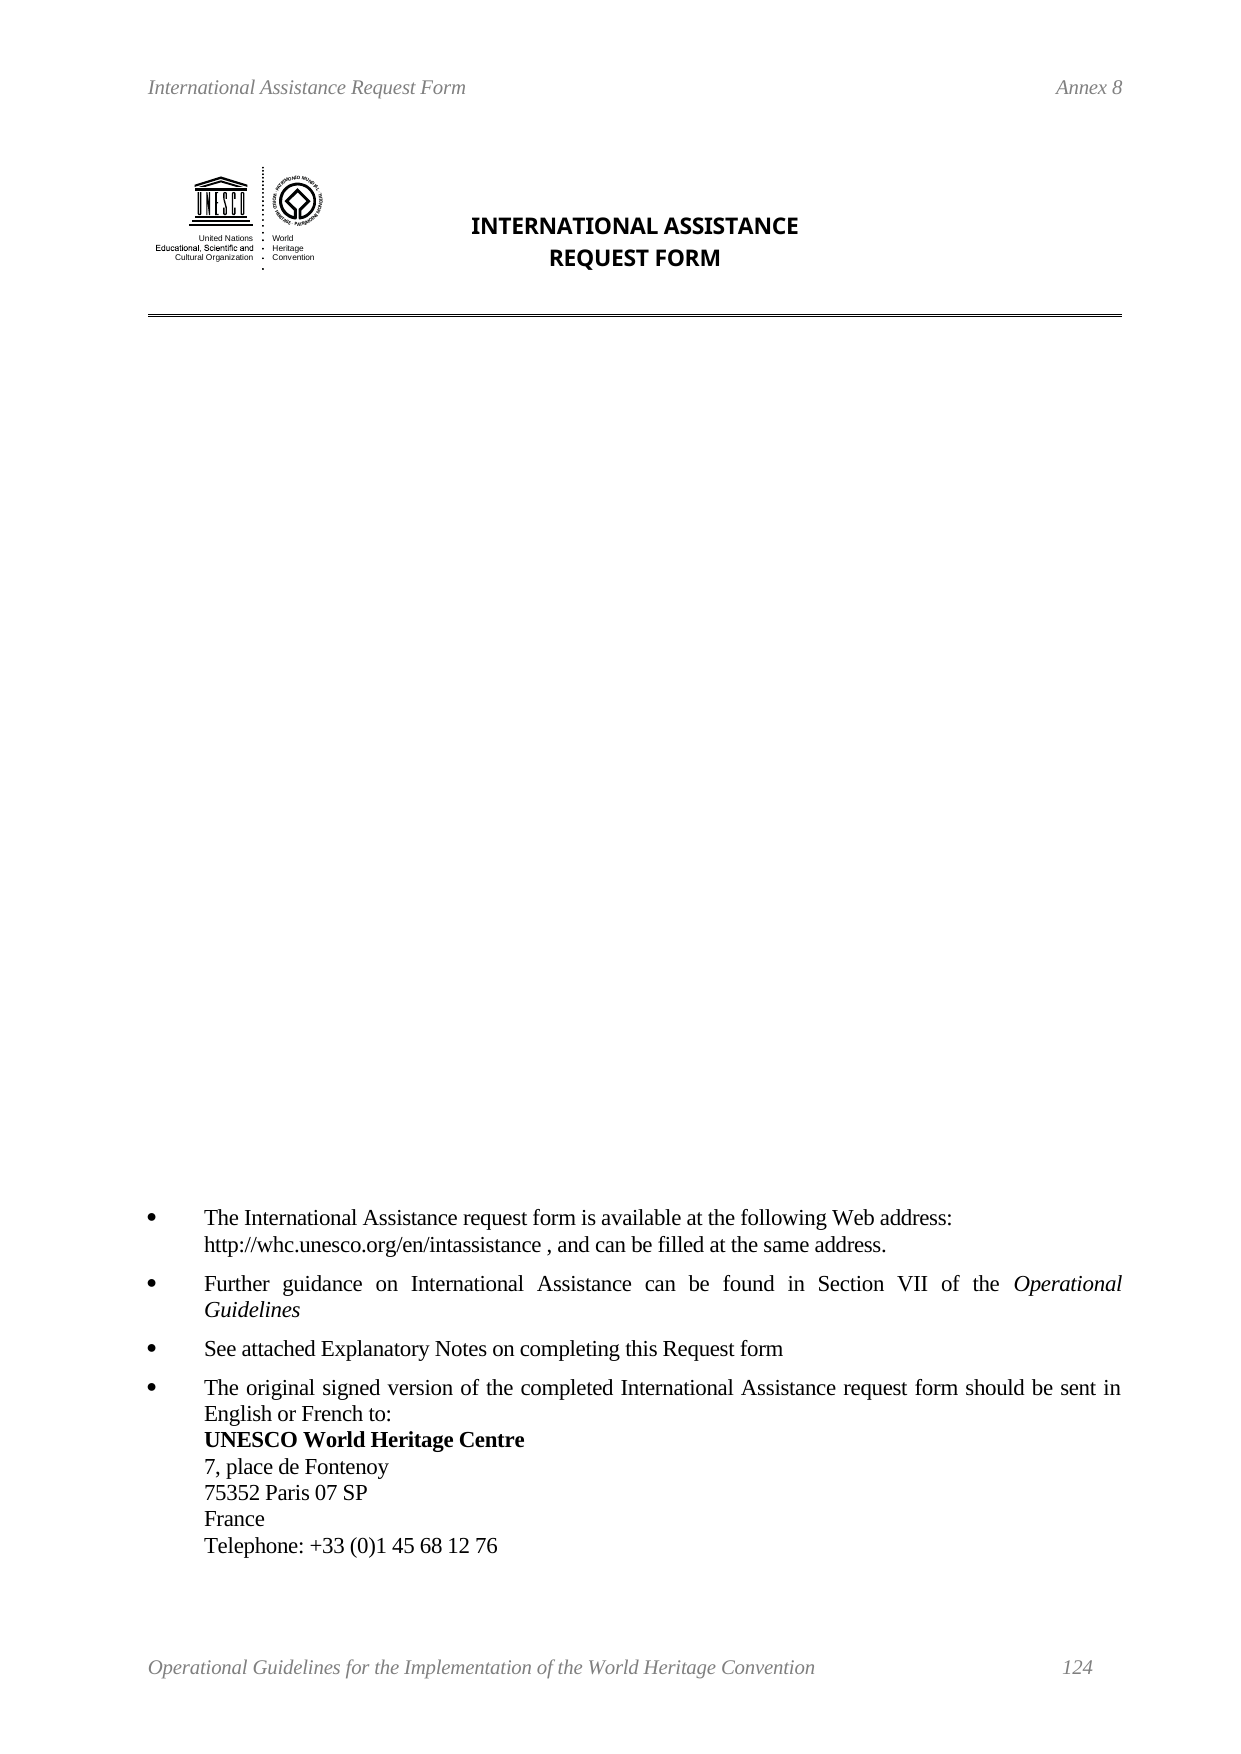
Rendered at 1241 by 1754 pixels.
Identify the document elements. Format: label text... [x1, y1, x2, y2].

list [148, 1374, 1122, 1558]
subtitle International Assistance Request Form [148, 210, 1122, 314]
list The International Assistance request form is available at the following Web address: http://whc.unesco.org/en/intassistance , and can be filled at the same address. [148, 1204, 1122, 1257]
list See attached Explanatory Notes on completing this Request form [148, 1335, 1122, 1361]
list Further guidance on International Assistance can be found in Section VII of the Operational Guidelines [148, 1269, 1122, 1322]
